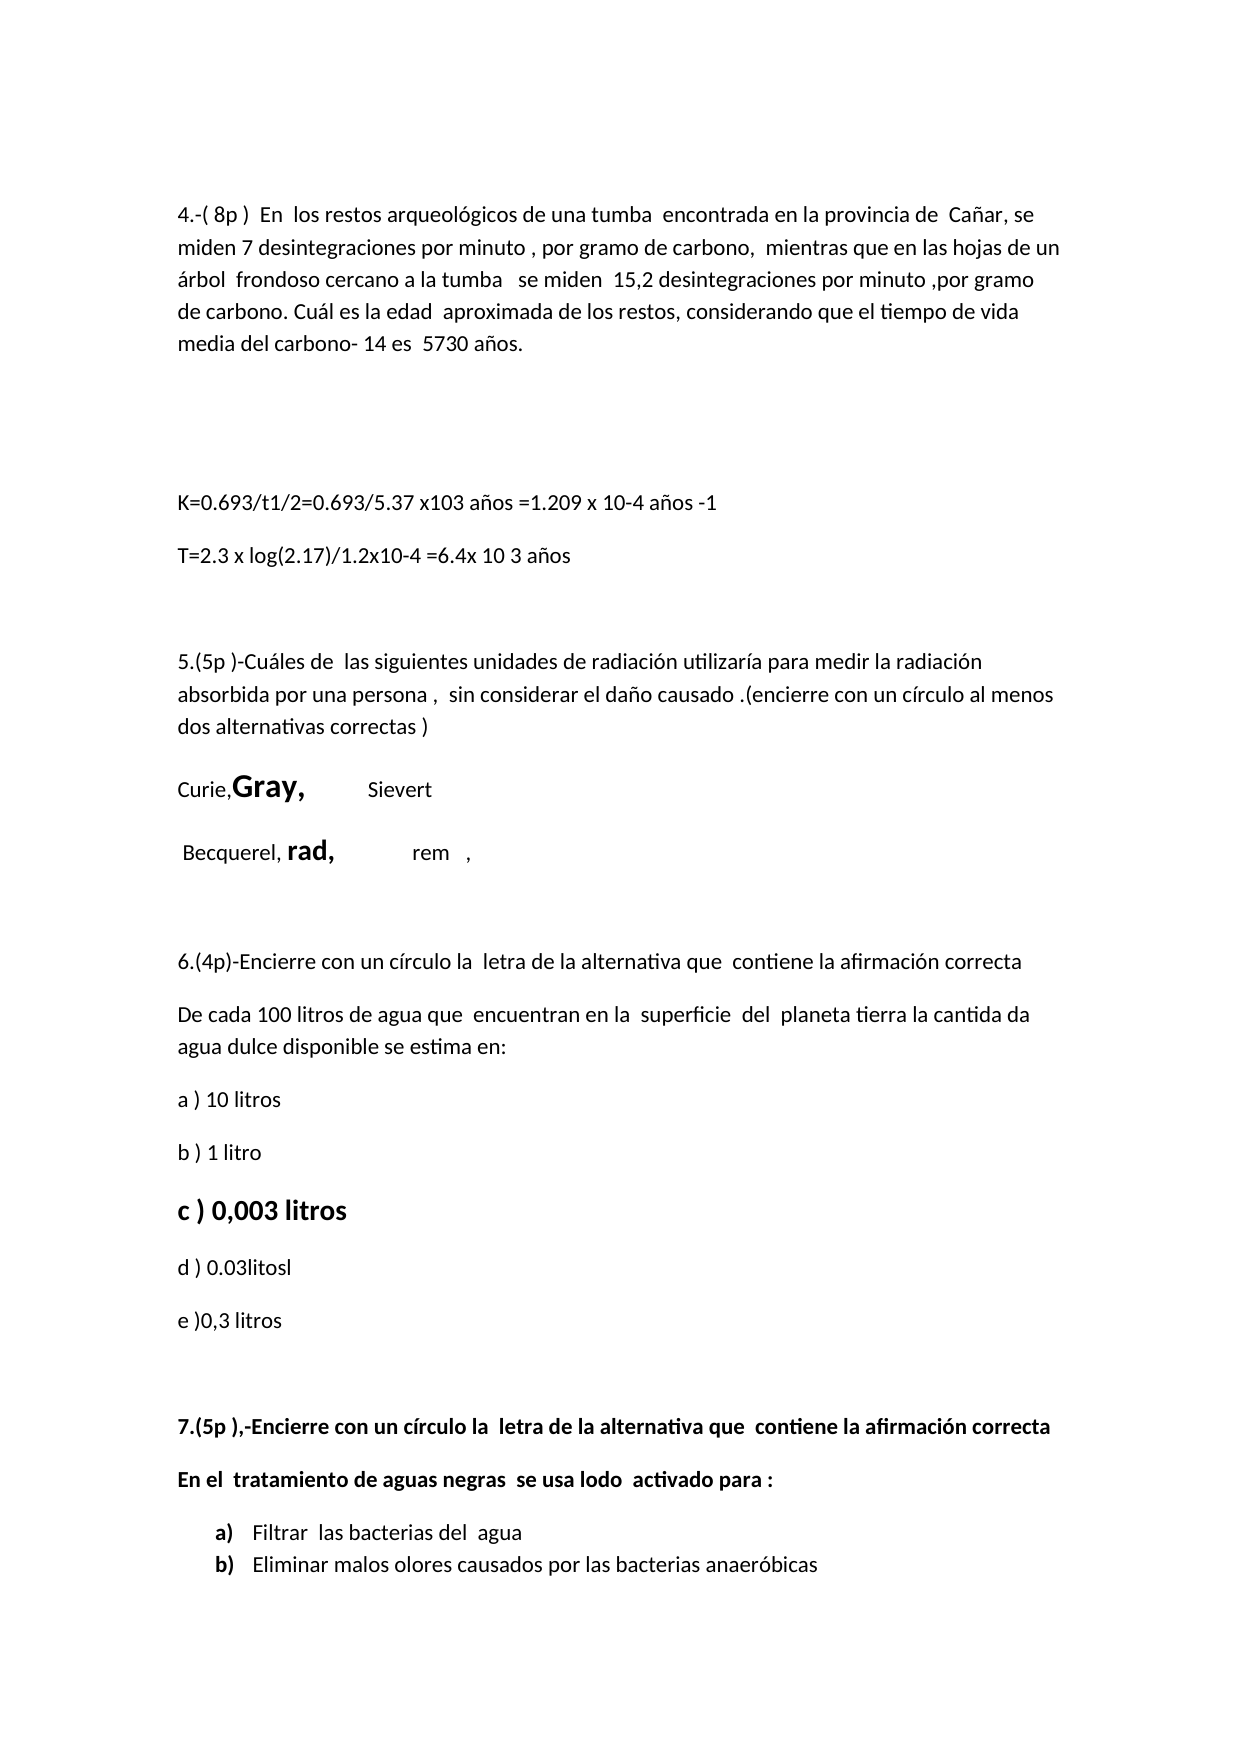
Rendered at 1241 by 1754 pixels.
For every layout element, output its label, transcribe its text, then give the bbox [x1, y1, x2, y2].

text b ) 1 litro [177, 1138, 1063, 1167]
text e )0,3 litros [177, 1306, 1063, 1334]
text 4.-( 8p ) En los restos arqueológicos de una tumba encontrada en la provincia de Cañar, se miden 7 desintegraciones por minuto , por gramo de carbono, mientras que en las hojas de un árbol frondoso cercano a la tumba se miden 15,2 desintegraciones por minuto ,por gramo de carbono. Cuál es la edad aproximada de los restos, considerando que el tiempo de vida media del carbono- 14 es 5730 años. [177, 201, 1063, 357]
text De cada 100 litros de agua que encuentran en la superficie del planeta tierra la cantida da agua dulce disponible se estima en: [177, 1000, 1063, 1061]
text T=2.3 x log(2.17)/1.2x10-4 =6.4x 10 3 años [177, 541, 1063, 569]
text Becquerel, rad, rem , [177, 832, 1063, 868]
text En el tratamiento de aguas negras se usa lodo activado para : [177, 1465, 1063, 1493]
list Eliminar malos olores causados por las bacterias anaeróbicas [215, 1551, 1063, 1579]
list Filtrar las bacterias del agua [215, 1518, 1063, 1546]
text K=0.693/t1/2=0.693/5.37 x103 años =1.209 x 10-4 años -1 [177, 488, 1063, 516]
text d ) 0.03litosl [177, 1253, 1063, 1281]
text c ) 0,003 litros [177, 1192, 1063, 1227]
text Curie,Gray, Sievert [177, 765, 1063, 806]
text 6.(4p)-Encierre con un círculo la letra de la alternativa que contiene la afirmación correcta [177, 947, 1063, 975]
text 7.(5p ),-Encierre con un círculo la letra de la alternativa que contiene la afirmación correcta [177, 1412, 1063, 1440]
text 5.(5p )-Cuáles de las siguientes unidades de radiación utilizaría para medir la radiación absorbida por una persona , sin considerar el daño causado .(encierre con un círculo al menos dos alternativas correctas ) [177, 647, 1063, 740]
text a ) 10 litros [177, 1086, 1063, 1113]
